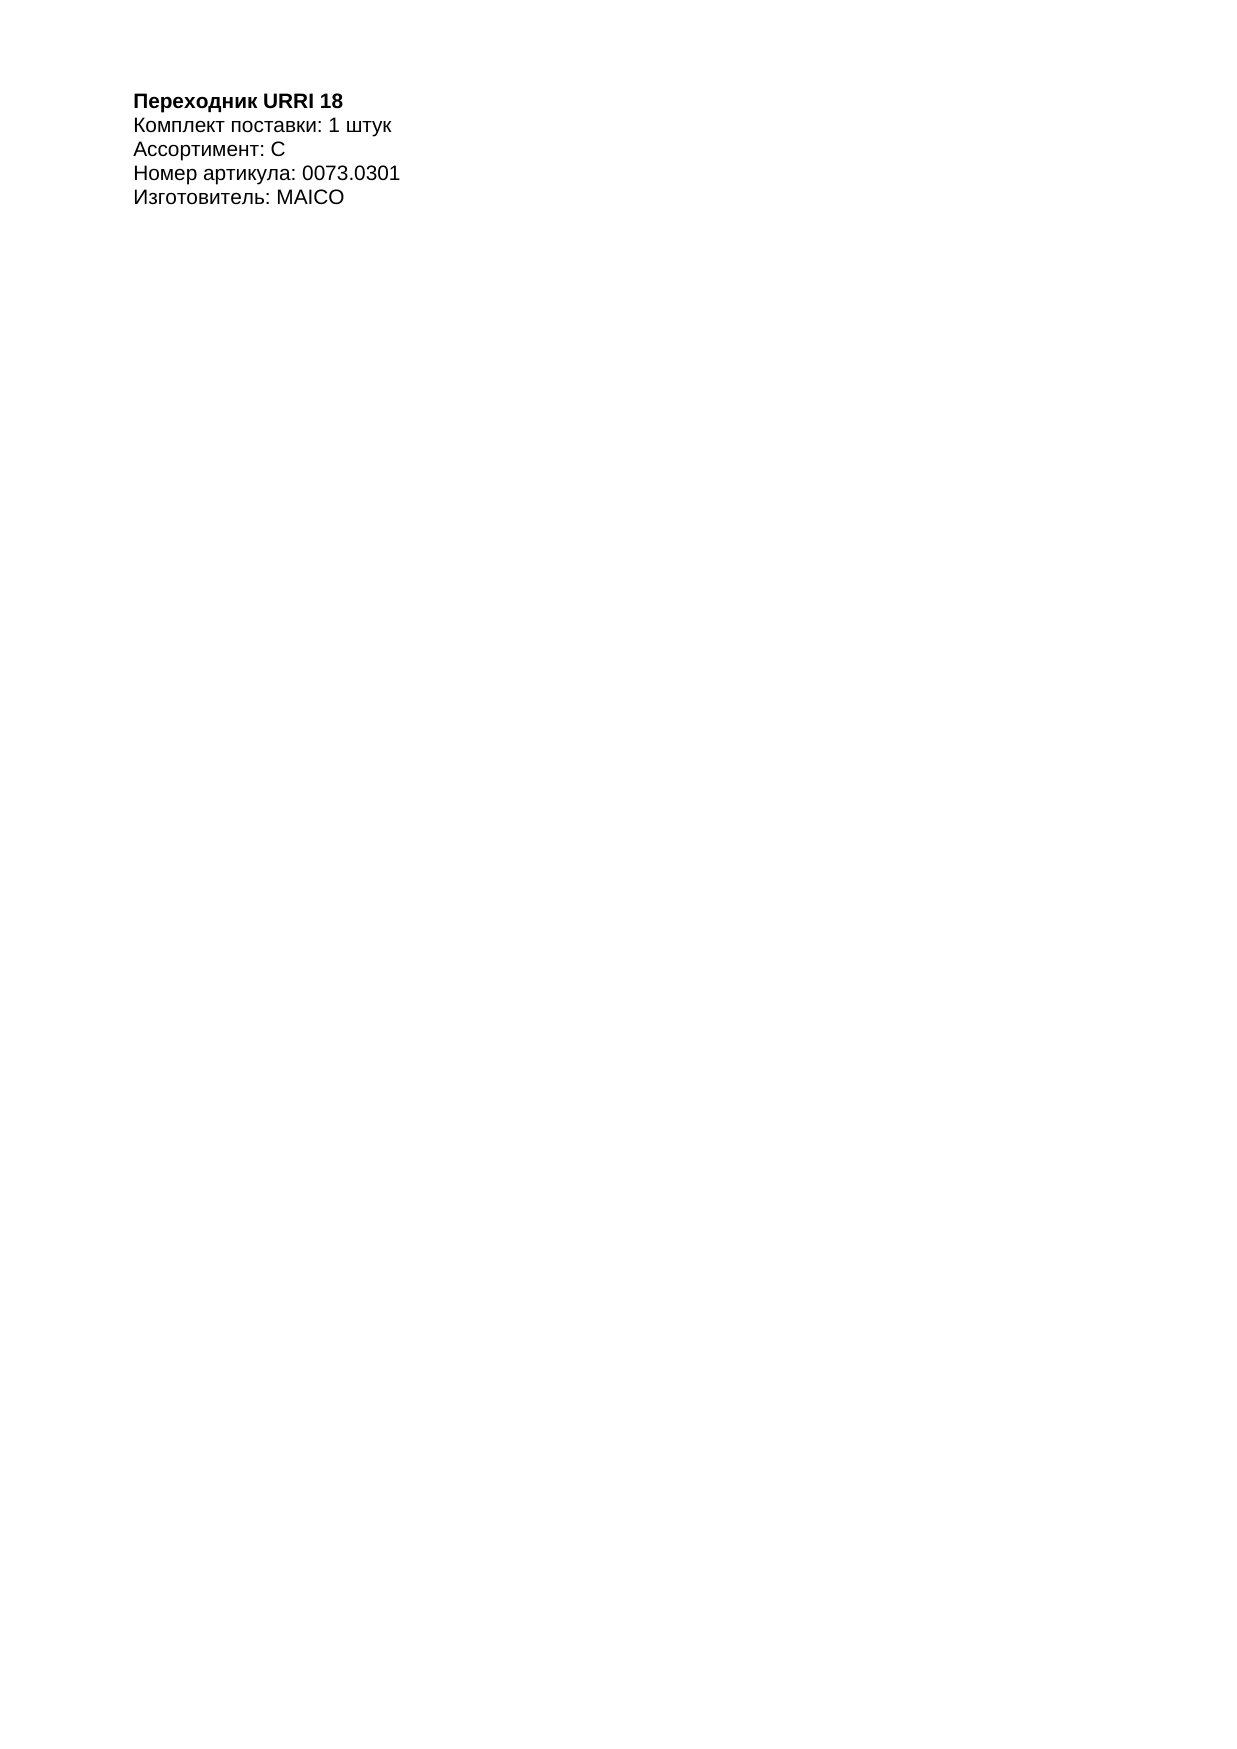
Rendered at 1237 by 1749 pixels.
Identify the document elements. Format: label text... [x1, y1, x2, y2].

text Переходник URRI 18Комплект поставки: 1 штукАссортимент: C Номер артикула: 0073.0301Изготовитель: MAICO [133, 89, 1148, 208]
